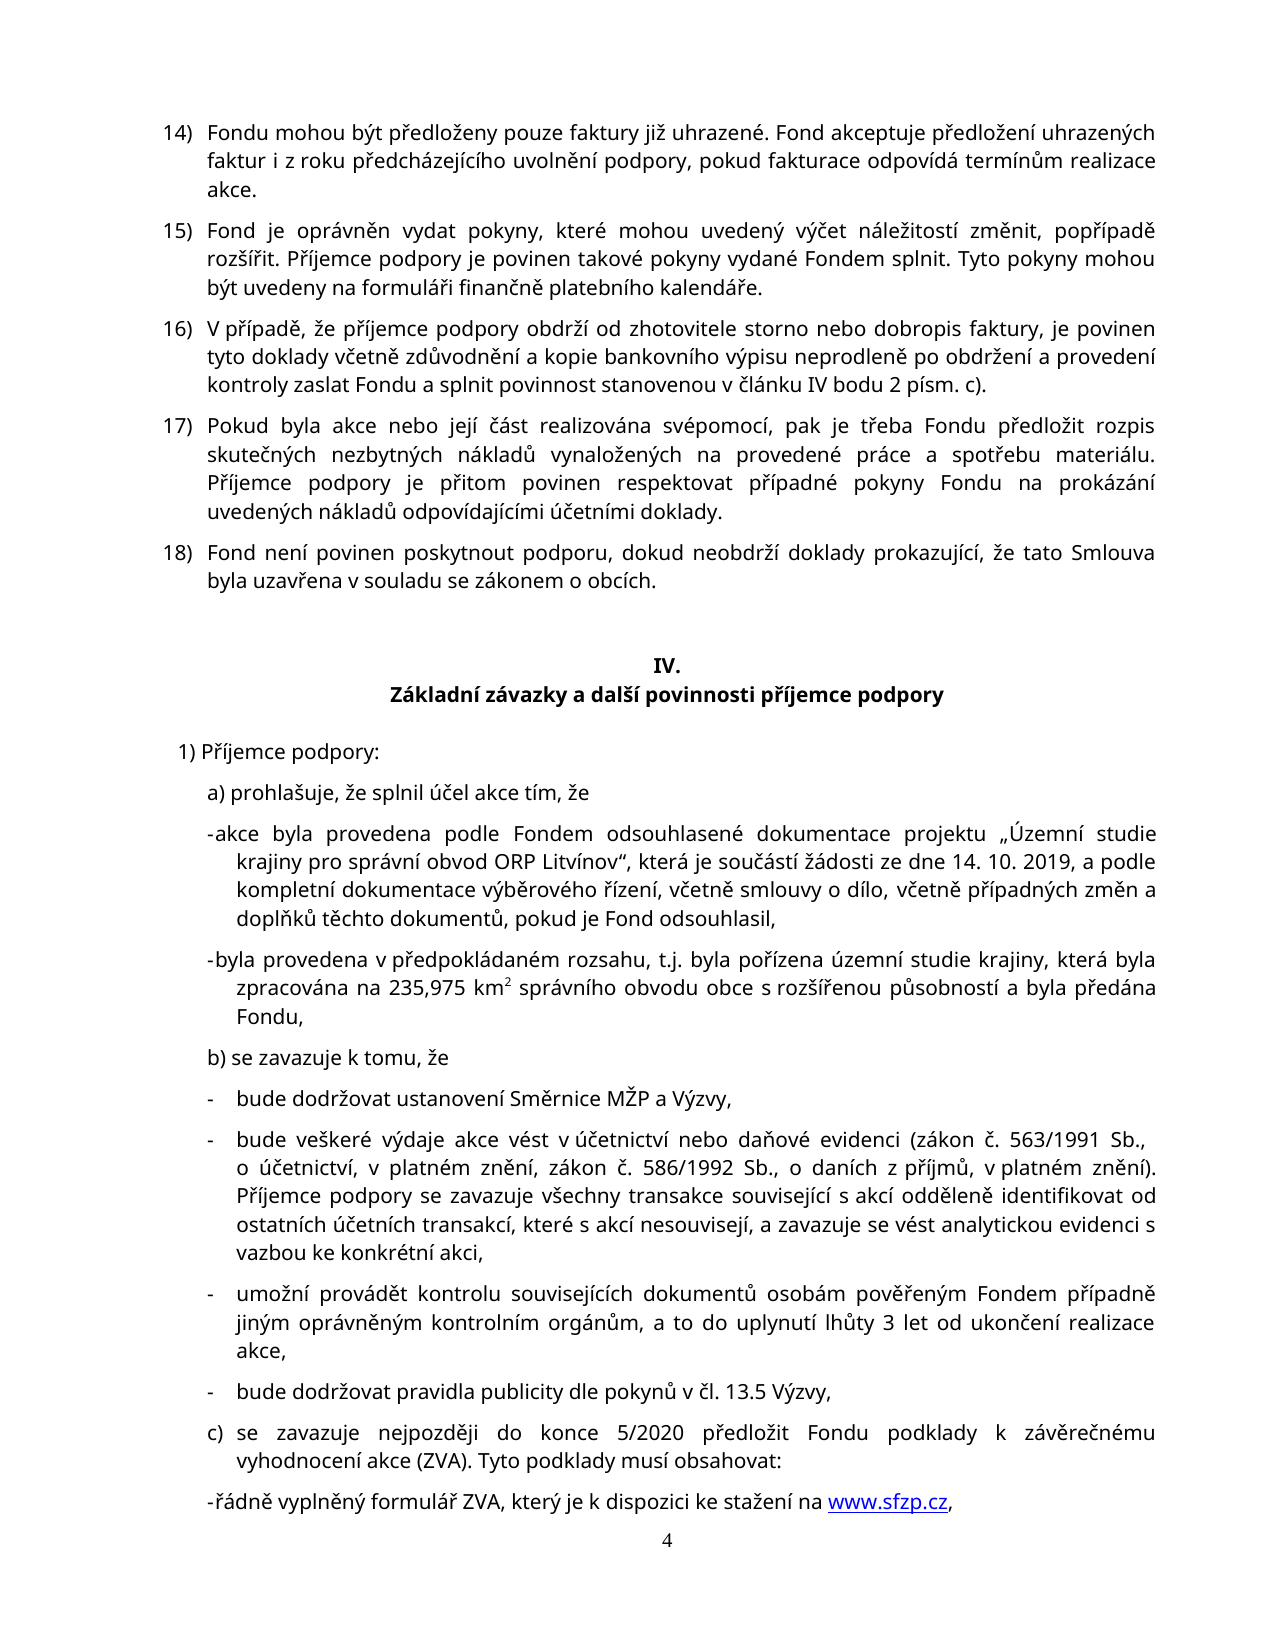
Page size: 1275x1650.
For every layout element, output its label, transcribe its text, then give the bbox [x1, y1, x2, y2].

text 1) Příjemce podpory: [177, 737, 1157, 765]
list byla provedena v předpokládaném rozsahu, t.j. byla pořízena územní studie krajiny, která byla zpracována na 235,975 km2 správního obvodu obce s rozšířenou působností a byla předána Fondu, [207, 945, 1157, 1030]
text b) se zavazuje k tomu, že [207, 1043, 1157, 1071]
list se zavazuje nejpozději do konce 5/2020 předložit Fondu podklady k závěrečnému vyhodnocení akce (ZVA). Tyto podklady musí obsahovat: [207, 1418, 1157, 1475]
list umožní provádět kontrolu souvisejících dokumentů osobám pověřeným Fondem případně jiným oprávněným kontrolním orgánům, a to do uplynutí lhůty 3 let od ukončení realizace akce, [207, 1279, 1157, 1365]
list V případě, že příjemce podpory obdrží od zhotovitele storno nebo dobropis faktury, je povinen tyto doklady včetně zdůvodnění a kopie bankovního výpisu neprodleně po obdržení a provedení kontroly zaslat Fondu a splnit povinnost stanovenou v článku IV bodu 2 písm. c). [162, 314, 1157, 399]
list bude dodržovat pravidla publicity dle pokynů v čl. 13.5 Výzvy, [207, 1377, 1157, 1406]
text Základní závazky a další povinnosti příjemce podpory [177, 680, 1157, 708]
list Fond je oprávněn vydat pokyny, které mohou uvedený výčet náležitostí změnit, popřípadě rozšířit. Příjemce podpory je povinen takové pokyny vydané Fondem splnit. Tyto pokyny mohou být uvedeny na formuláři finančně platebního kalendáře. [162, 216, 1157, 301]
list Pokud byla akce nebo její část realizována svépomocí, pak je třeba Fondu předložit rozpis skutečných nezbytných nákladů vynaložených na provedené práce a spotřebu materiálu. Příjemce podpory je přitom povinen respektovat případné pokyny Fondu na prokázání uvedených nákladů odpovídajícími účetními doklady. [162, 412, 1157, 525]
text a) prohlašuje, že splnil účel akce tím, že [207, 778, 1157, 806]
list bude veškeré výdaje akce vést v účetnictví nebo daňové evidenci (zákon č. 563/1991 Sb., o účetnictví, v platném znění, zákon č. 586/1992 Sb., o daních z příjmů, v platném znění). Příjemce podpory se zavazuje všechny transakce související s akcí odděleně identifikovat od ostatních účetních transakcí, které s akcí nesouvisejí, a zavazuje se vést analytickou evidenci s vazbou ke konkrétní akci, [207, 1125, 1157, 1267]
list bude dodržovat ustanovení Směrnice MŽP a Výzvy, [207, 1084, 1157, 1112]
text IV. [177, 652, 1157, 680]
list akce byla provedena podle Fondem odsouhlasené dokumentace projektu „Územní studie krajiny pro správní obvod ORP Litvínov“, která je součástí žádosti ze dne 14. 10. 2019, a podle kompletní dokumentace výběrového řízení, včetně smlouvy o dílo, včetně případných změn a doplňků těchto dokumentů, pokud je Fond odsouhlasil, [207, 819, 1157, 932]
list řádně vyplněný formulář ZVA, který je k dispozici ke stažení na www.sfzp.cz, [207, 1487, 1157, 1516]
list Fondu mohou být předloženy pouze faktury již uhrazené. Fond akceptuje předložení uhrazených faktur i z roku předcházejícího uvolnění podpory, pokud fakturace odpovídá termínům realizace akce. [162, 118, 1157, 203]
list Fond není povinen poskytnout podporu, dokud neobdrží doklady prokazující, že tato Smlouva byla uzavřena v souladu se zákonem o obcích. [162, 538, 1157, 595]
